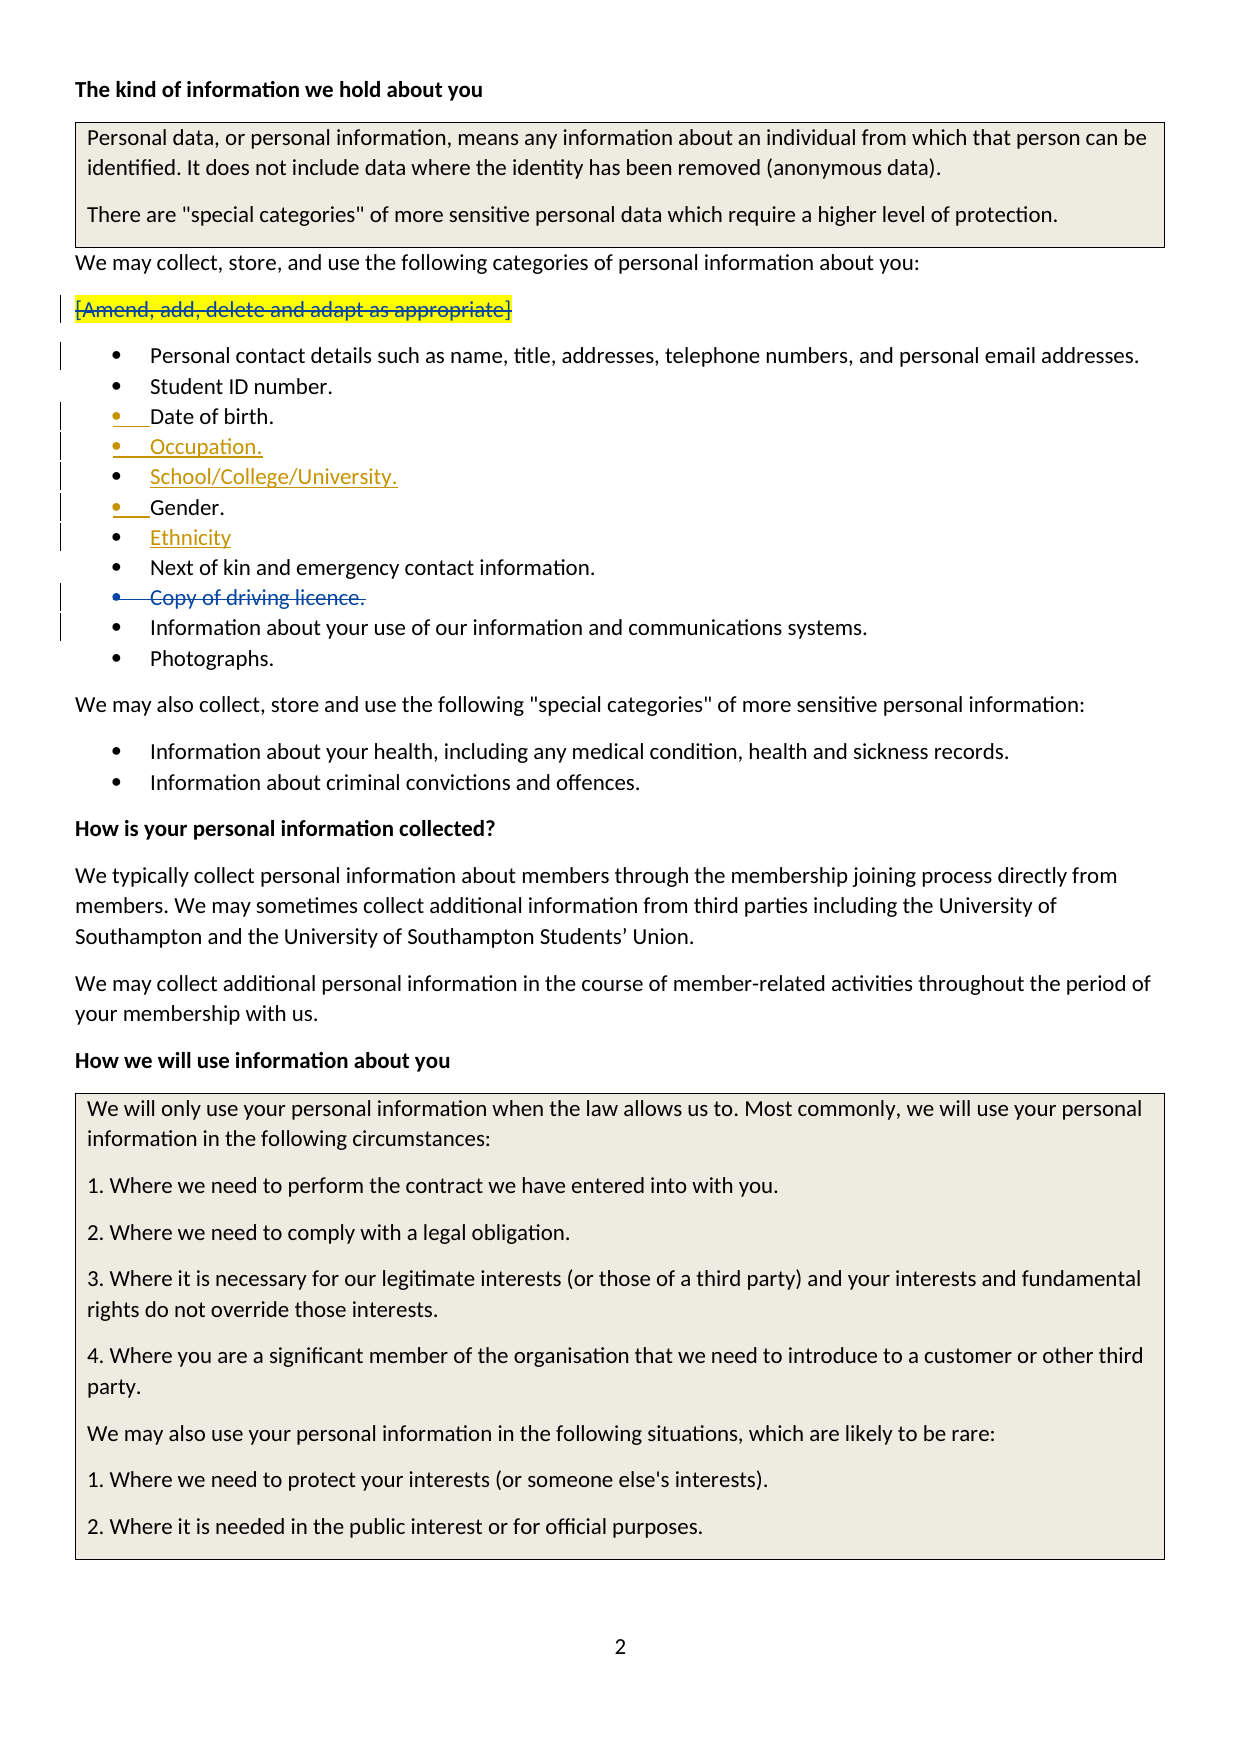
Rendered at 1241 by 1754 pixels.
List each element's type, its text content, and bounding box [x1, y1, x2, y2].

list Personal contact details such as name, title, addresses, telephone numbers, and personal email addresses. [112, 342, 1165, 369]
list Student ID number. [112, 372, 1165, 400]
list Information about your use of our information and communications systems. [112, 613, 1165, 641]
text How is your personal information collected? [75, 814, 1165, 842]
text We may collect additional personal information in the course of member-related activities throughout the period of your membership with us. [75, 969, 1165, 1027]
text We typically collect personal information about members through the membership joining process directly from members. We may sometimes collect additional information from third parties including the University of Southampton and the University of Southampton Students’ Union. [75, 861, 1165, 950]
list Next of kin and emergency contact information. [112, 553, 1165, 581]
list Date of birth. [112, 402, 1165, 430]
table_header Personal data, or personal information, means any information about an individual from which that person can be identified. It does not include data where the identity has been removed (anonymous data). There are "special categories" of more sensitive personal data which require a higher level of protection. [76, 123, 1164, 247]
list Photographs. [112, 644, 1165, 672]
list Information about criminal convictions and offences. [112, 768, 1165, 796]
text We may collect, store, and use the following categories of personal information about you: [75, 248, 1165, 276]
table_header We will only use your personal information when the law allows us to. Most commonly, we will use your personal information in the following circumstances: 1. Where we need to perform the contract we have entered into with you. 2. Where we need to comply with a legal obligation. 3. Where it is necessary for our legitimate interests (or those of a third party) and your interests and fundamental rights do not override those interests. 4. Where you are a significant member of the organisation that we need to introduce to a customer or other third party. We may also use your personal information in the following situations, which are likely to be rare: 1. Where we need to protect your interests (or someone else's interests). 2. Where it is needed in the public interest or for official purposes. [76, 1094, 1164, 1559]
list Gender. [112, 493, 1165, 521]
text We may also collect, store and use the following "special categories" of more sensitive personal information: [75, 691, 1165, 718]
text How we will use information about you [75, 1046, 1165, 1074]
text The kind of information we hold about you [75, 75, 1165, 103]
list Information about your health, including any medical condition, health and sickness records. [112, 737, 1165, 765]
